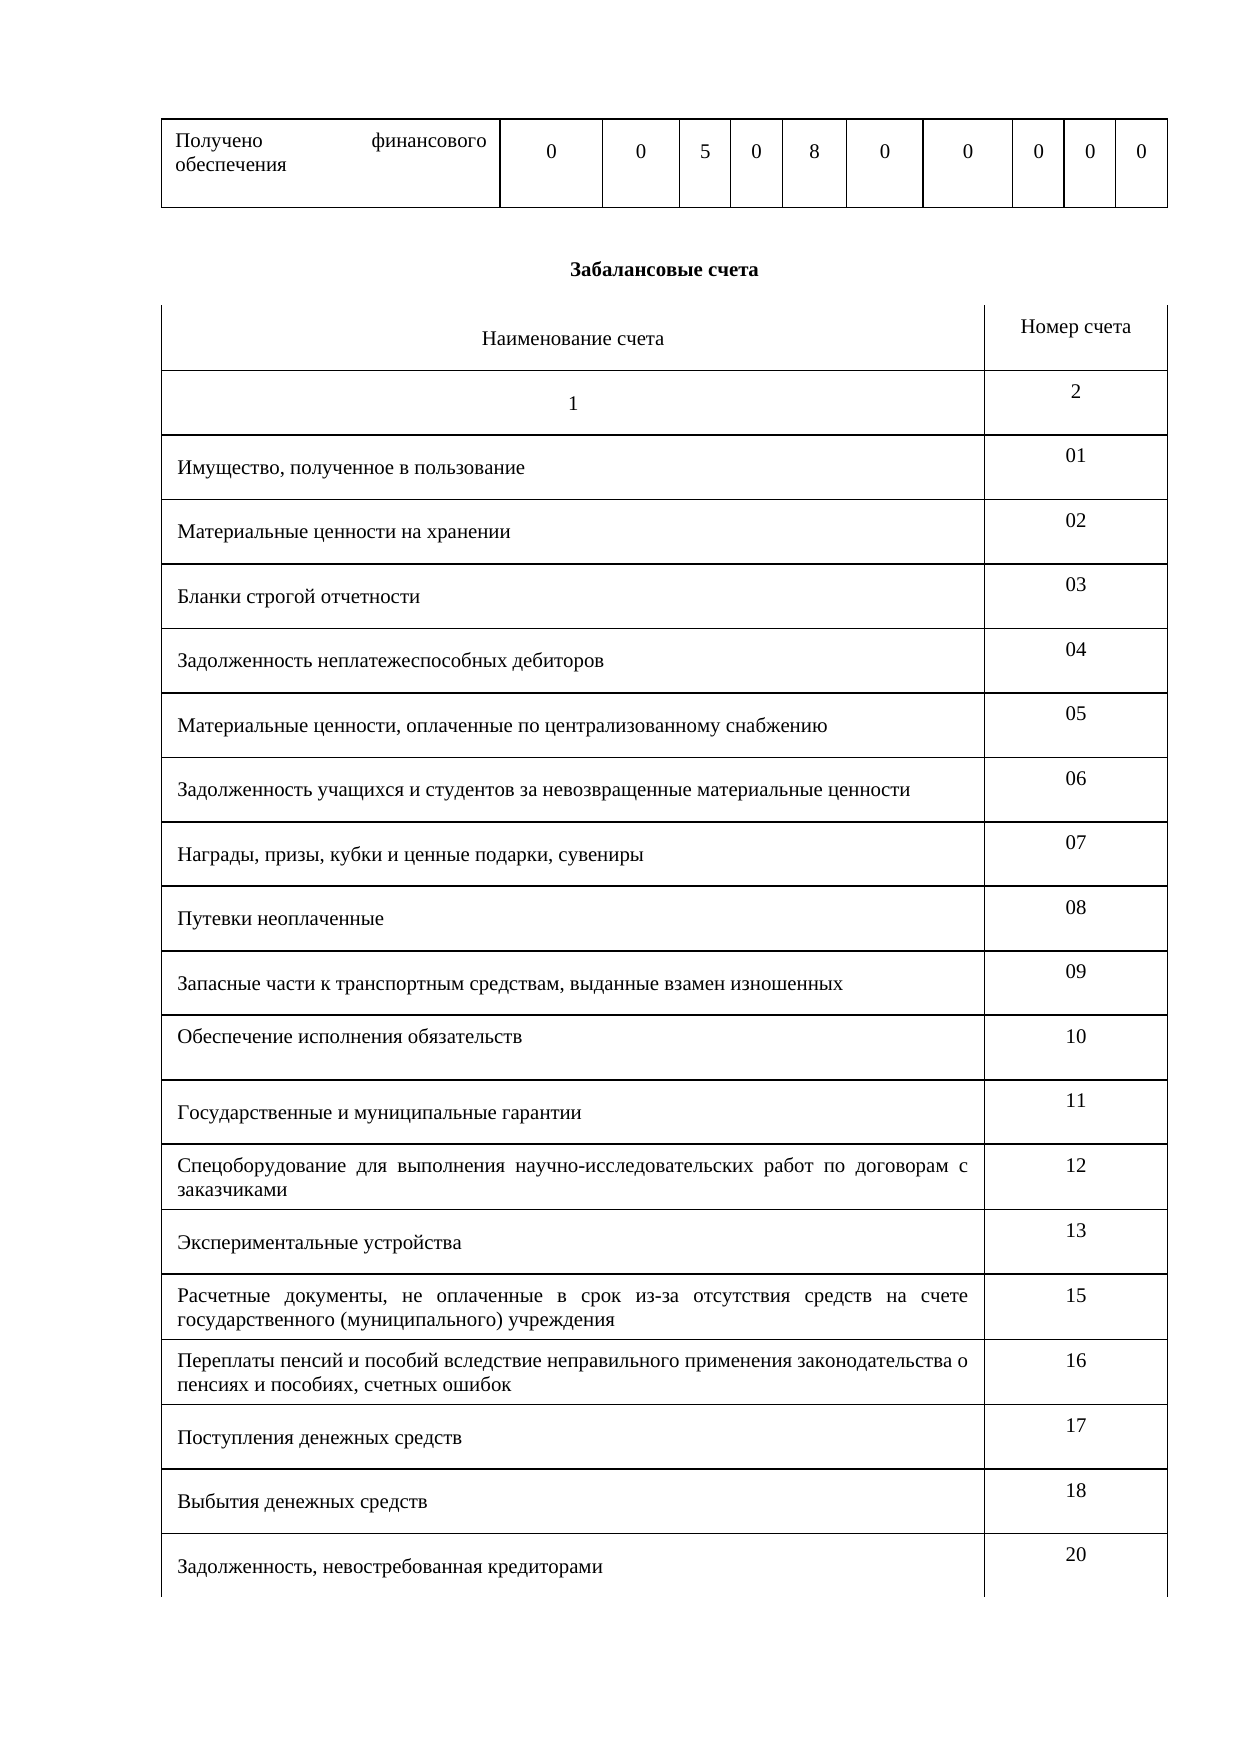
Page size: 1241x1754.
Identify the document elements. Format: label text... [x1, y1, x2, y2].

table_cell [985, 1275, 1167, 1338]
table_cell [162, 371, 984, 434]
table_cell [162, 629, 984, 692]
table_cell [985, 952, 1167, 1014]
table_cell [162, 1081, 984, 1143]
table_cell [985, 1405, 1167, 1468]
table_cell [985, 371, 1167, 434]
text Забалансовые счета [177, 257, 1152, 281]
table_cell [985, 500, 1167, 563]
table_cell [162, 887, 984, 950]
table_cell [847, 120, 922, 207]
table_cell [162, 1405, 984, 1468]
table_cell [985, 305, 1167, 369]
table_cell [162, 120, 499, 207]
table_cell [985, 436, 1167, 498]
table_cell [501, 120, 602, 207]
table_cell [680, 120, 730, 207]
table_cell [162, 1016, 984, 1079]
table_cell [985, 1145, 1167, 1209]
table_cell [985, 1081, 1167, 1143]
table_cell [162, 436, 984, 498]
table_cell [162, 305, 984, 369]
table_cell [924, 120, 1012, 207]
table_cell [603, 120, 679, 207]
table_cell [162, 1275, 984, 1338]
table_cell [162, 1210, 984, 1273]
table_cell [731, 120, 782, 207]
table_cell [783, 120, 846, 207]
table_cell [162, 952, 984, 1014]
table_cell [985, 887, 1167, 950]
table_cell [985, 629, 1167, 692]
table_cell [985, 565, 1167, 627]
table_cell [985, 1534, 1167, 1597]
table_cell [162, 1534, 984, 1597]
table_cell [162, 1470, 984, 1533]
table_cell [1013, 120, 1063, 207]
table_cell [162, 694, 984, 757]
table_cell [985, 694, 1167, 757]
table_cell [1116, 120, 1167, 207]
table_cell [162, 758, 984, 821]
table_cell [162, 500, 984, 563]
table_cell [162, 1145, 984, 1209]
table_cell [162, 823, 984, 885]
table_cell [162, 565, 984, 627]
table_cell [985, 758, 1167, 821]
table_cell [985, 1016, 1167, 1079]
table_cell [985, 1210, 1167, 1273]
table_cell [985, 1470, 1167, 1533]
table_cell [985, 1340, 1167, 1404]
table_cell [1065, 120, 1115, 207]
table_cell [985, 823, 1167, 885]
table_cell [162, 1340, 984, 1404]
